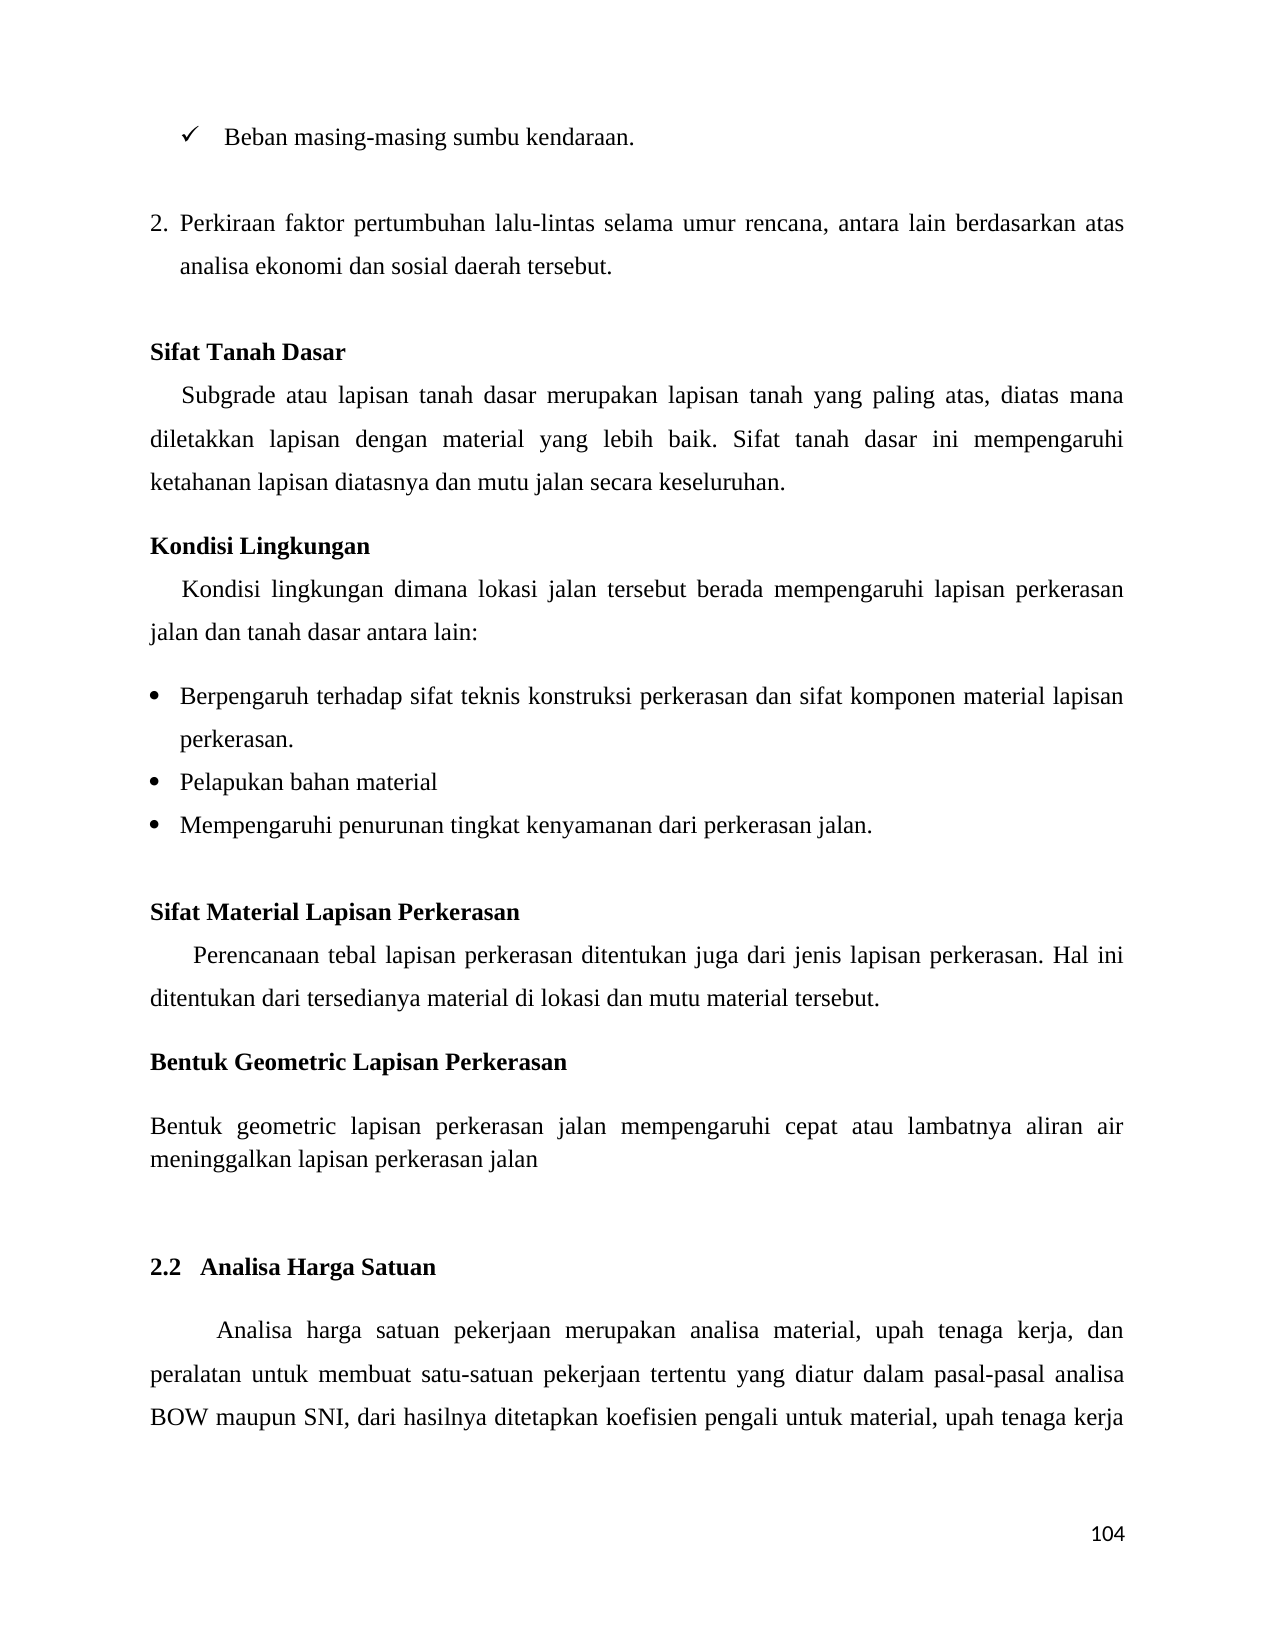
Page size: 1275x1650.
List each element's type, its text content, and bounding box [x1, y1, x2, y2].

list Mempengaruhi penurunan tingkat kenyamanan dari perkerasan jalan. [150, 810, 1125, 839]
text Subgrade atau lapisan tanah dasar merupakan lapisan tanah yang paling atas, diatas mana diletakkan lapisan dengan material yang lebih baik. Sifat tanah dasar ini mempengaruhi ketahanan lapisan diatasnya dan mutu jalan secara keseluruhan. [150, 381, 1125, 496]
text Kondisi lingkungan dimana lokasi jalan tersebut berada mempengaruhi lapisan perkerasan jalan dan tanah dasar antara lain: [150, 574, 1125, 646]
text Kondisi Lingkungan [150, 531, 1125, 559]
text Bentuk Geometric Lapisan Perkerasan [150, 1047, 1125, 1076]
list Pelapukan bahan material [150, 767, 1125, 796]
text Sifat Material Lapisan Perkerasan [150, 897, 1125, 925]
text Perencanaan tebal lapisan perkerasan ditentukan juga dari jenis lapisan perkerasan. Hal ini ditentukan dari tersedianya material di lokasi dan mutu material tersebut. [150, 940, 1125, 1012]
list Beban masing-masing sumbu kendaraan. [179, 122, 1125, 151]
text Sifat Tanah Dasar [150, 337, 1125, 366]
text 2.2 Analisa Harga Satuan [150, 1252, 1125, 1280]
list Perkiraan faktor pertumbuhan lalu-lintas selama umur rencana, antara lain berdasarkan atas analisa ekonomi dan sosial daerah tersebut. [150, 208, 1125, 280]
list Berpengaruh terhadap sifat teknis konstruksi perkerasan dan sifat komponen material lapisan perkerasan. [150, 681, 1125, 753]
text Bentuk geometric lapisan perkerasan jalan mempengaruhi cepat atau lambatnya aliran air meninggalkan lapisan perkerasan jalan [150, 1111, 1125, 1173]
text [150, 1316, 1125, 1431]
